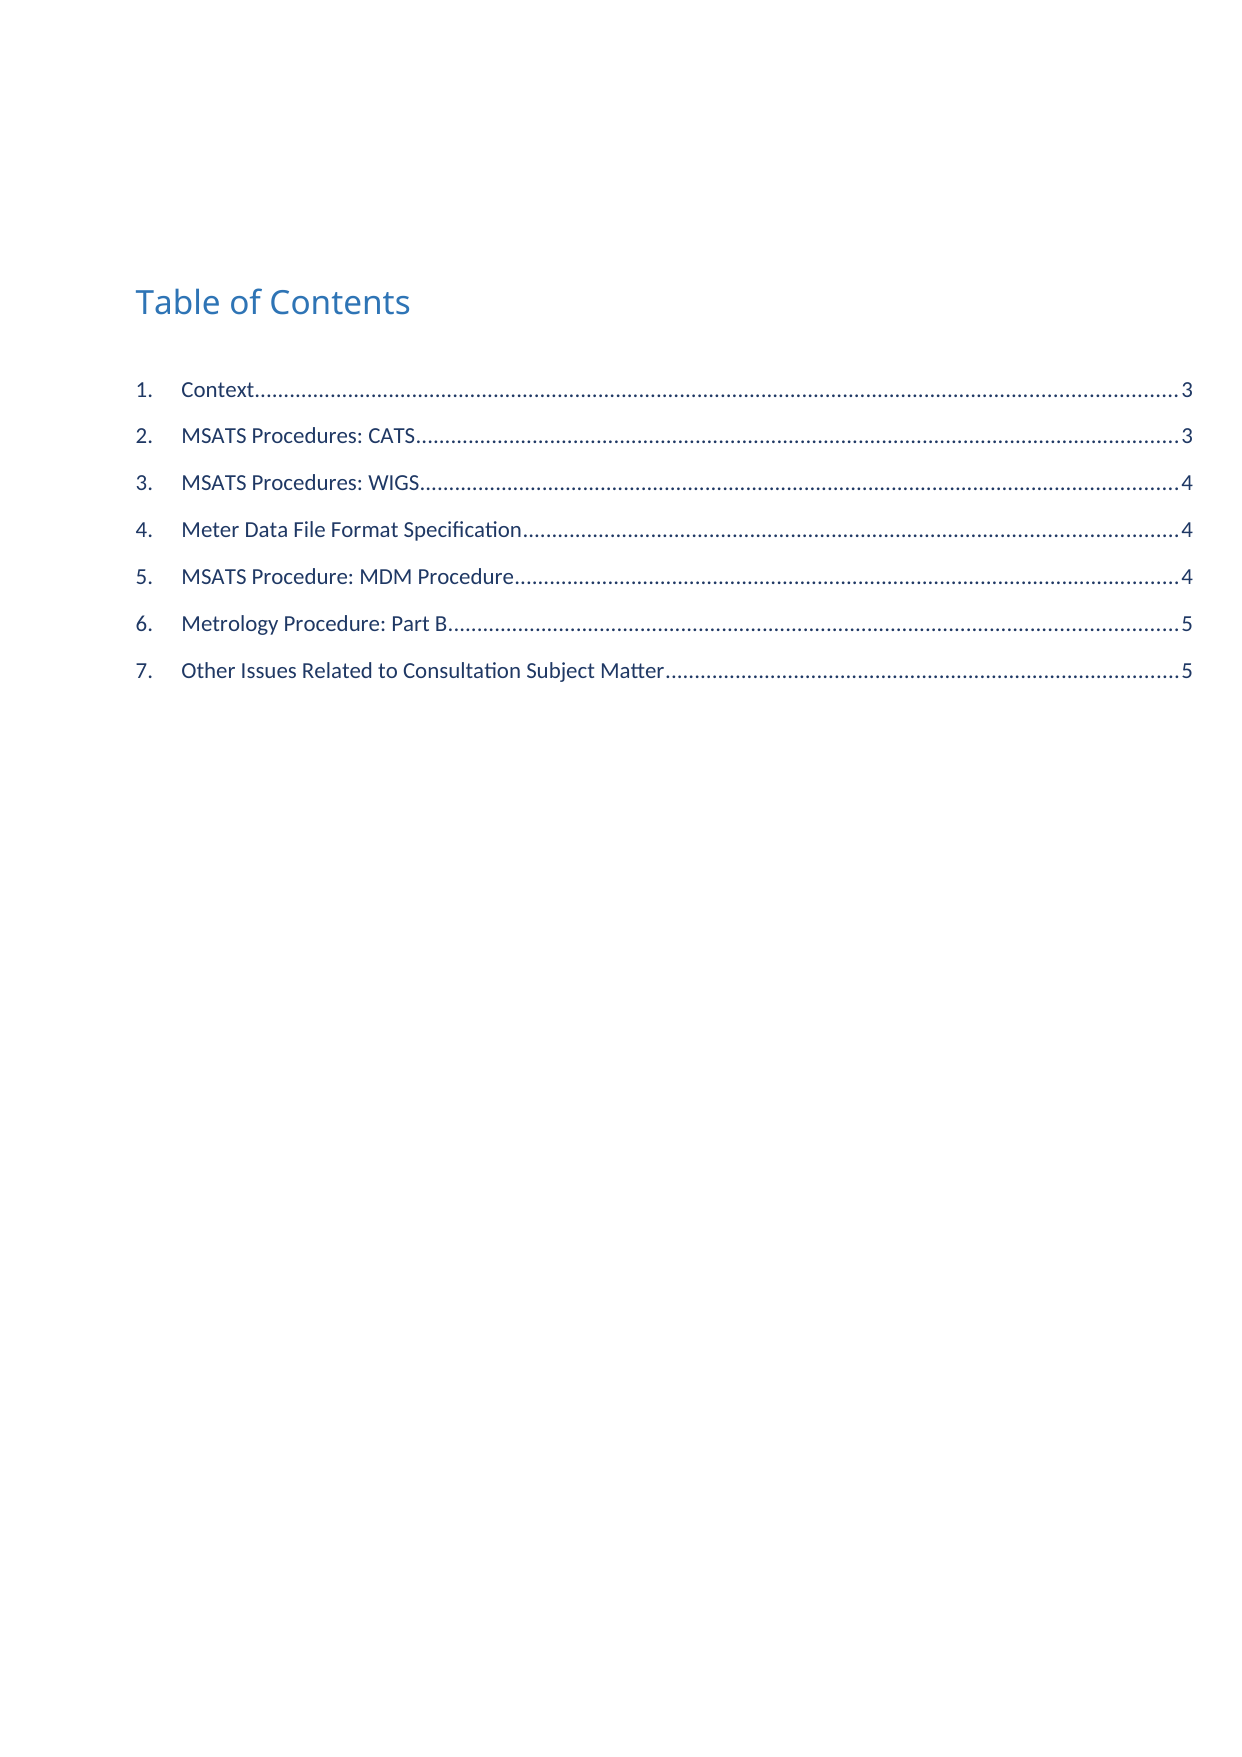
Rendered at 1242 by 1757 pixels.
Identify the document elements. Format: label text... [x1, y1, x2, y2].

subtitle Table of Contents [135, 279, 1194, 324]
text 1. Context 3 [135, 375, 1194, 403]
text 2. MSATS Procedures: CATS 3 [135, 422, 1194, 449]
text 6. Metrology Procedure: Part B 5 [135, 609, 1194, 637]
text 4. Meter Data File Format Specification 4 [135, 515, 1194, 543]
text 3. MSATS Procedures: WIGS 4 [135, 468, 1194, 496]
text 5. MSATS Procedure: MDM Procedure 4 [135, 562, 1194, 590]
text 7. Other Issues Related to Consultation Subject Matter 5 [135, 656, 1194, 684]
